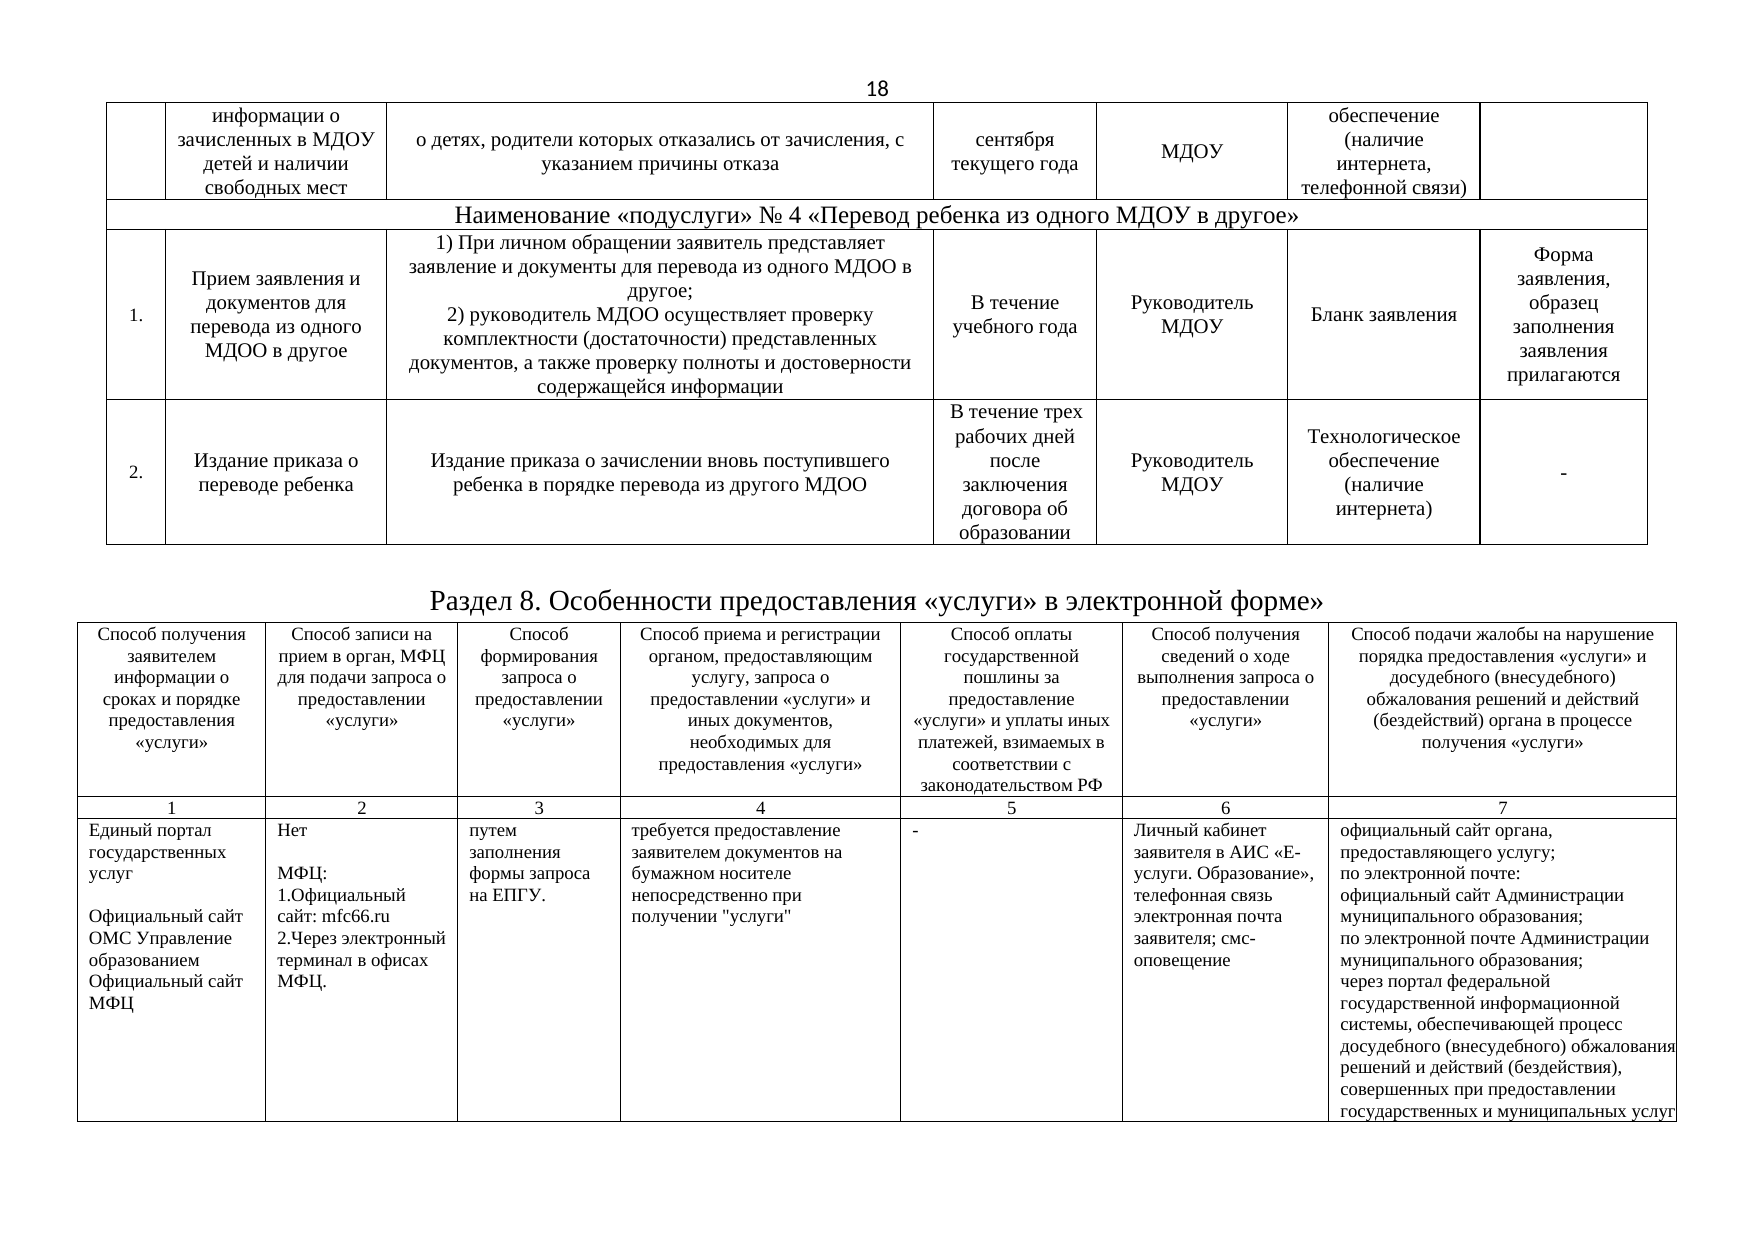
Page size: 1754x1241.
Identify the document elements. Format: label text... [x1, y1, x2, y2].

table_header Способ подачи жалобы на нарушение порядка предоставления «услуги» и досудебного (внесудебного) обжалования решений и действий (бездействий) органа в процессе получения «услуги» [1329, 623, 1676, 796]
table_cell Единый портал государственных услуг Официальный сайт ОМС Управление образованием Официальный сайт МФЦ [78, 819, 265, 1121]
table_cell 1 [78, 797, 265, 818]
table_cell Прием заявления и документов для перевода из одного МДОО в другое [166, 230, 386, 398]
table_cell В течение трех рабочих дней после заключения договора об образовании [934, 400, 1096, 544]
table_cell Наименование «подуслуги» № 4 «Перевод ребенка из одного МДОУ в другое» [107, 200, 1647, 229]
table_cell официальный сайт органа, предоставляющего услугу; по электронной почте: официальный сайт Администрации муниципального образования; по электронной почте Администрации муниципального образования; через портал федеральной государственной информационной системы, обеспечивающей процесс досудебного (внесудебного) обжалования решений и действий (бездействия), совершенных при предоставлении государственных и муниципальных услуг [1329, 819, 1676, 1121]
table_cell Руководитель МДОУ [1097, 103, 1287, 199]
table_header Способ получения заявителем информации о сроках и порядке предоставления «услуги» [78, 623, 265, 796]
table_cell В течение учебного года [934, 230, 1096, 398]
text Раздел 8. Особенности предоставления «услуги» в электронной форме» [89, 583, 1665, 617]
table_cell 1. [107, 230, 165, 398]
table_header Способ формирования запроса о предоставлении «услуги» [458, 623, 620, 796]
table_cell Нет МФЦ: 1.Официальный сайт: mfc66.ru 2.Через электронный терминал в офисах МФЦ. [266, 819, 457, 1121]
table_cell путем заполнения формы запроса на ЕПГУ. [458, 819, 620, 1121]
table_cell Издание приказа о зачислении вновь поступившего ребенка в порядке перевода из другого МДОО [387, 400, 933, 544]
table_cell 2 [266, 797, 457, 818]
table_cell требуется предоставление заявителем документов на бумажном носителе непосредственно при получении "услуги" [621, 819, 900, 1121]
table_header Способ получения сведений о ходе выполнения запроса о предоставлении «услуги» [1123, 623, 1328, 796]
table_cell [387, 103, 933, 199]
table_cell - [1481, 103, 1647, 199]
table_cell Руководитель МДОУ [1097, 400, 1287, 544]
table_cell 3 [458, 797, 620, 818]
table_cell - [1481, 400, 1647, 544]
table_cell 5 [901, 797, 1122, 818]
table_cell 2. [107, 400, 165, 544]
table_cell 5. [107, 103, 165, 199]
table_header Способ оплаты государственной пошлины за предоставление «услуги» и уплаты иных платежей, взимаемых в соответствии с законодательством РФ [901, 623, 1122, 796]
table_cell 1) При личном обращении заявитель представляет заявление и документы для перевода из одного МДОО в другое; 2) руководитель МДОО осуществляет проверку комплектности (достаточности) представленных документов, а также проверку полноты и достоверности содержащейся информации [387, 230, 933, 398]
table_header Способ приема и регистрации органом, предоставляющим услугу, запроса о предоставлении «услуги» и иных документов, необходимых для предоставления «услуги» [621, 623, 900, 796]
table_cell Издание приказа о переводе ребенка [166, 400, 386, 544]
table_cell 6 [1123, 797, 1328, 818]
table_cell 7 [1329, 797, 1676, 818]
table_cell - [901, 819, 1122, 1121]
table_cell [1288, 103, 1479, 199]
table_cell 4 [621, 797, 900, 818]
table_cell Личный кабинет заявителя в АИС «Е-услуги. Образование», телефонная связь электронная почта заявителя; смс-оповещение [1123, 819, 1328, 1121]
table_cell Руководитель МДОУ [1097, 230, 1287, 398]
table_cell Бланк заявления [1288, 230, 1479, 398]
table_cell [934, 103, 1096, 199]
table_header Способ записи на прием в орган, МФЦ для подачи запроса о предоставлении «услуги» [266, 623, 457, 796]
table_cell Технологическое обеспечение (наличие интернета) [1288, 400, 1479, 544]
table_cell Форма заявления, образец заполнения заявления прилагаются [1481, 230, 1647, 398]
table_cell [166, 103, 386, 199]
